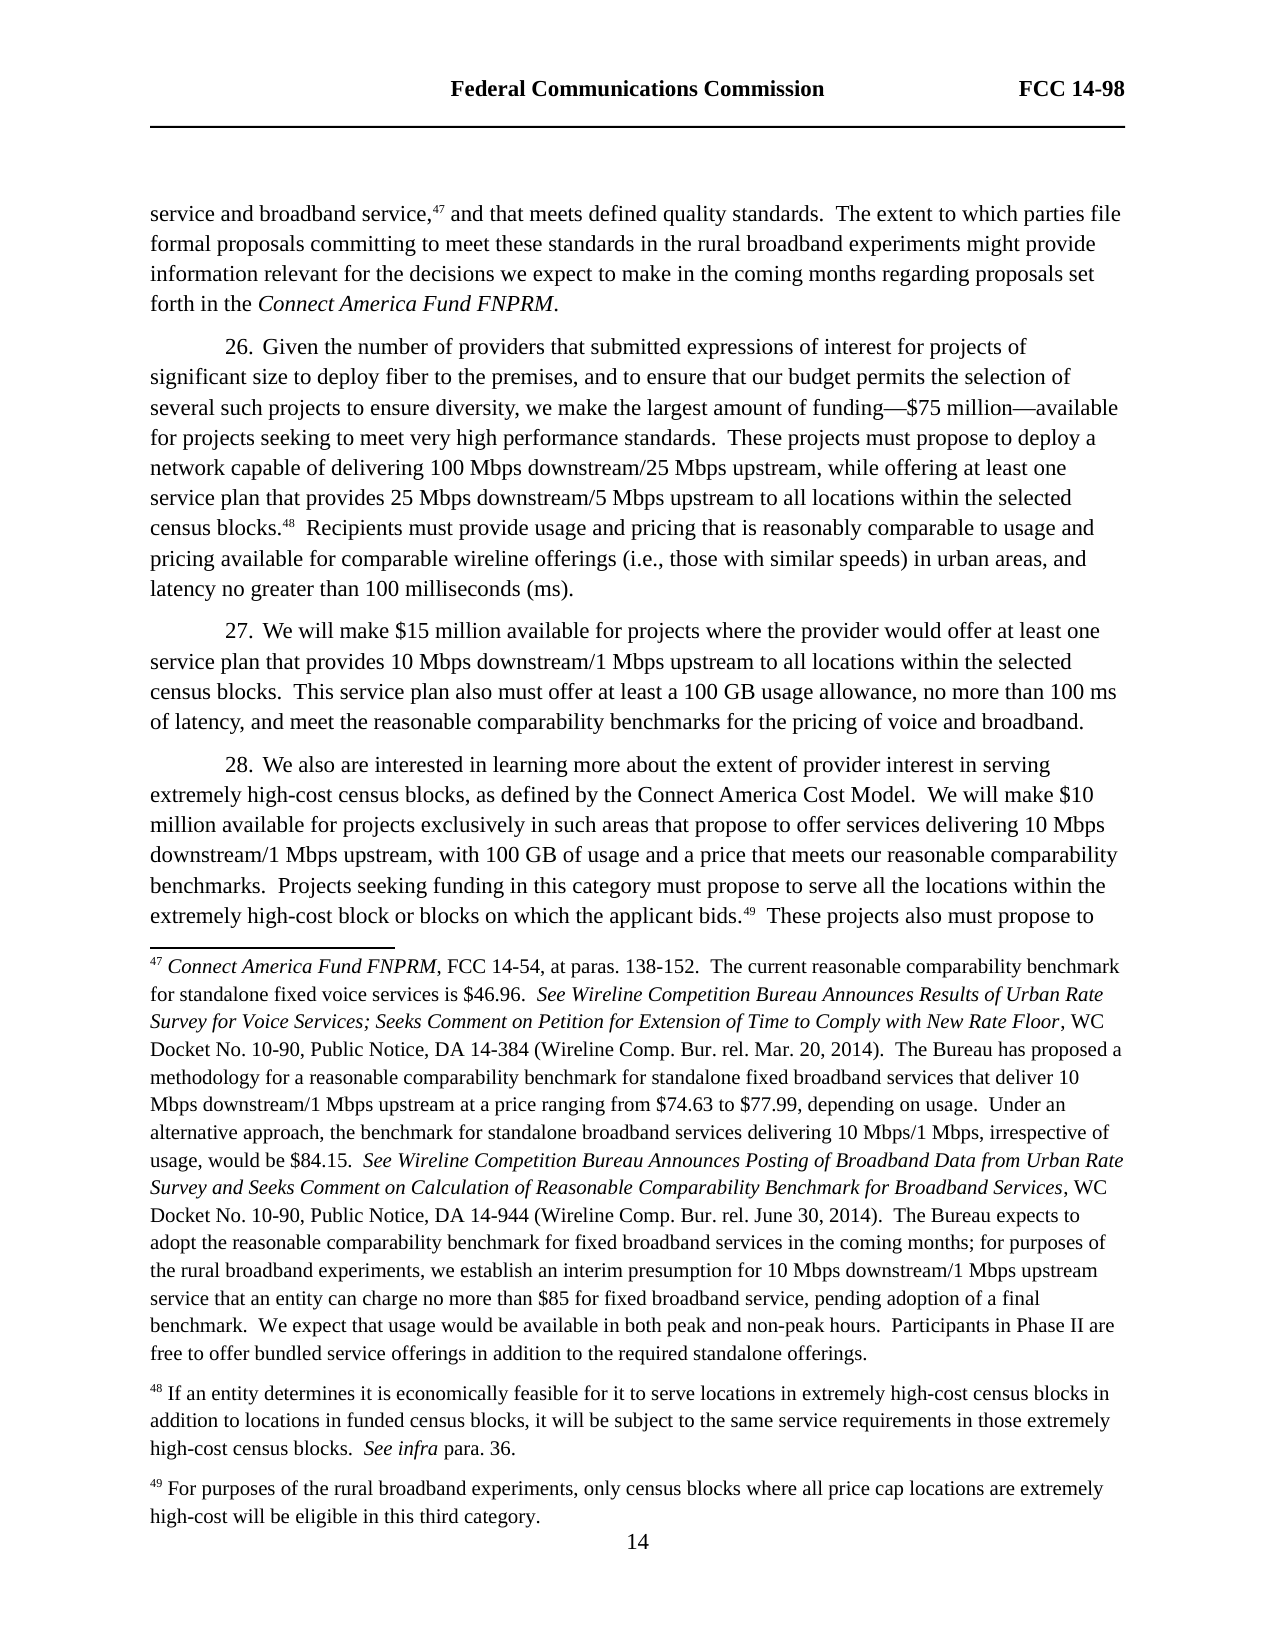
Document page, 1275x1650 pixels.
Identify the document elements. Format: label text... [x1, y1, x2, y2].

text We stated in the Tech Transitions Order that our focus for the rural broadband experiments was to deploy robust, scalable networks in rural areas not served by an unsubsidized competitor offering voice service and Internet access that delivers 3 Mbps downstream/768 kbps upstream. To test whether providers are willing and able to deliver services with performance characteristics in excess of the current minimum standards that price cap carriers accepting model-based support are required to offer to all funded locations, we will require all recipients of funding in the rural broadband experiments to offer, at a minimum, at least one standalone broadband service plan more robust that the Commission’s current standard of 4 Mbps downstream/1 Mbps upstream to all locations within the selected census blocks, with a specific amount of usage at a price no higher than the reasonable comparability benchmarks for voice service and broadband service, and that meets defined quality standards. The extent to which parties file formal proposals committing to meet these standards in the rural broadband experiments might provide information relevant for the decisions we expect to make in the coming months regarding proposals set forth in the Connect America Fund FNPRM. [150, 200, 1125, 317]
text We will make $15 million available for projects where the provider would offer at least one service plan that provides 10 Mbps downstream/1 Mbps upstream to all locations within the selected census blocks. This service plan also must offer at least a 100 GB usage allowance, no more than 100 ms of latency, and meet the reasonable comparability benchmarks for the pricing of voice and broadband. [150, 617, 1125, 734]
text Given the number of providers that submitted expressions of interest for projects of significant size to deploy fiber to the premises, and to ensure that our budget permits the selection of several such projects to ensure diversity, we make the largest amount of funding—$75 million—available for projects seeking to meet very high performance standards. These projects must propose to deploy a network capable of delivering 100 Mbps downstream/25 Mbps upstream, while offering at least one service plan that provides 25 Mbps downstream/5 Mbps upstream to all locations within the selected census blocks. Recipients must provide usage and pricing that is reasonably comparable to usage and pricing available for comparable wireline offerings (i.e., those with similar speeds) in urban areas, and latency no greater than 100 milliseconds (ms). [150, 333, 1125, 601]
text We also are interested in learning more about the extent of provider interest in serving extremely high-cost census blocks, as defined by the Connect America Cost Model. We will make $10 million available for projects exclusively in such areas that propose to offer services delivering 10 Mbps downstream/1 Mbps upstream, with 100 GB of usage and a price that meets our reasonable comparability benchmarks. Projects seeking funding in this category must propose to serve all the locations within the extremely high-cost block or blocks on which the applicant bids. These projects also must propose to serve only extremely high-cost census blocks; a project will not become eligible for this category if it proposes to serve one extremely high-cost census block as part of a larger project to serve other eligible census blocks. We expect to receive a number of creative proposals that will inform us as to the types of technologies that entities can most efficiently deploy to serve extremely high-cost areas, while still meeting the proposed minimum performance standards. For example, we hope to learn more about interest in the deployment of various fixed wireless solutions, including broadband services using TV white space and/or hybrid solutions that combine fiber and fixed wireless technologies to offer broadband services in extremely high-cost areas. [150, 751, 1125, 928]
